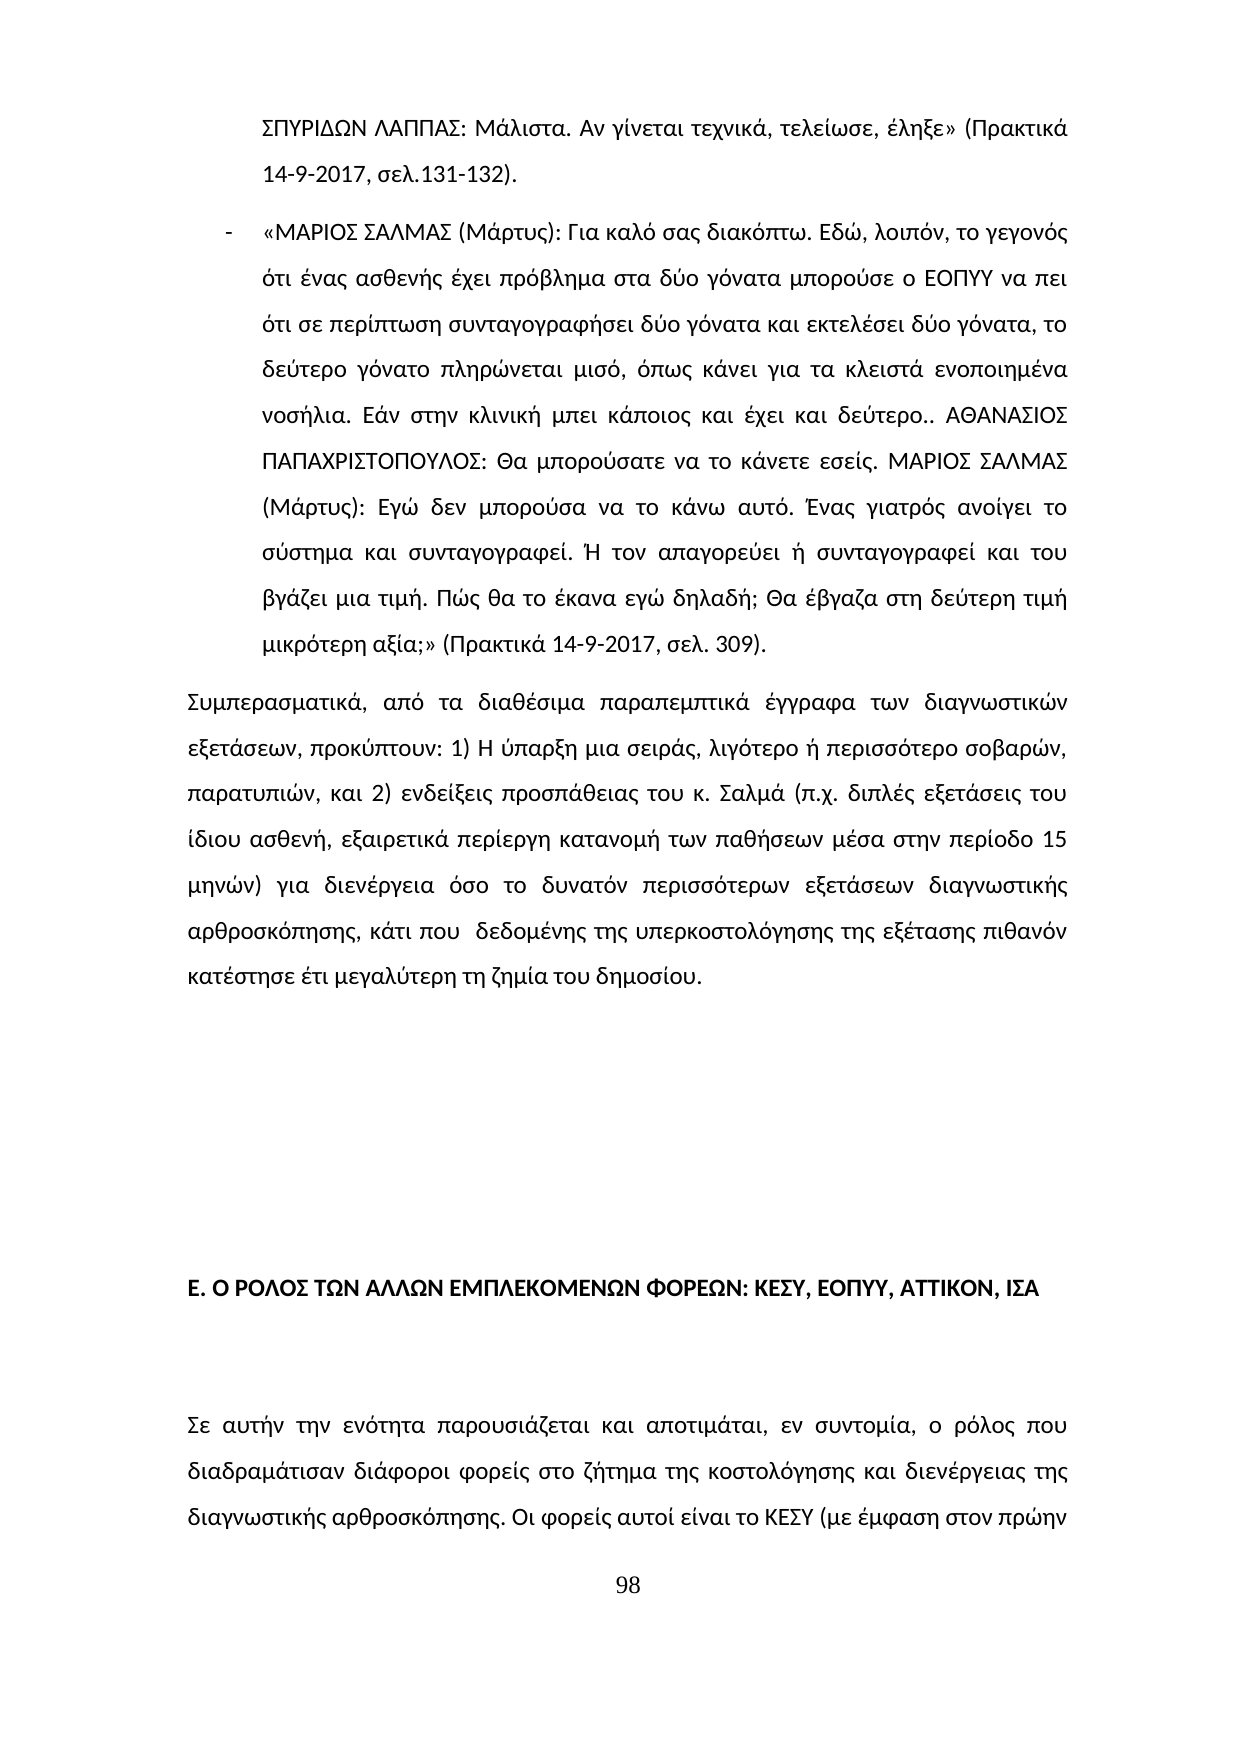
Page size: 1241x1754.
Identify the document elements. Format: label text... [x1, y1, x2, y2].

list «ΜΑΡΙΟΣ ΣΑΛΜΑΣ (Μάρτυς): Για καλό σας διακόπτω. Εδώ, λοιπόν, το γεγονός ότι ένας ασθενής έχει πρόβλημα στα δύο γόνατα μπορούσε ο ΕΟΠΥΥ να πει ότι σε περίπτωση συνταγογραφήσει δύο γόνατα και εκτελέσει δύο γόνατα, το δεύτερο γόνατο πληρώνεται μισό, όπως κάνει για τα κλειστά ενοποιημένα νοσήλια. Εάν στην κλινική μπει κάποιος και έχει και δεύτερο.. ΑΘΑΝΑΣΙΟΣ ΠΑΠΑΧΡΙΣΤΟΠΟΥΛΟΣ: Θα μπορούσατε να το κάνετε εσείς. ΜΑΡΙΟΣ ΣΑΛΜΑΣ (Μάρτυς): Εγώ δεν μπορούσα να το κάνω αυτό. Ένας γιατρός ανοίγει το σύστημα και συνταγογραφεί. Ή τον απαγορεύει ή συνταγογραφεί και του βγάζει μια τιμή. Πώς θα το έκανα εγώ δηλαδή; Θα έβγαζα στη δεύτερη τιμή μικρότερη αξία;» (Πρακτικά 14-9-2017, σελ. 309). [225, 216, 1069, 658]
text Συμπερασματικά, από τα διαθέσιμα παραπεμπτικά έγγραφα των διαγνωστικών εξετάσεων, προκύπτουν: 1) Η ύπαρξη μια σειράς, λιγότερο ή περισσότερο σοβαρών, παρατυπιών, και 2) ενδείξεις προσπάθειας του κ. Σαλμά (π.χ. διπλές εξετάσεις του ίδιου ασθενή, εξαιρετικά περίεργη κατανομή των παθήσεων μέσα στην περίοδο 15 μηνών) για διενέργεια όσο το δυνατόν περισσότερων εξετάσεων διαγνωστικής αρθροσκόπησης, κάτι που δεδομένης της υπερκοστολόγησης της εξέτασης πιθανόν κατέστησε έτι μεγαλύτερη τη ζημία του δημοσίου. [187, 686, 1069, 991]
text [187, 1409, 1069, 1532]
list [225, 112, 1069, 189]
text Ε. Ο ΡΟΛΟΣ ΤΩΝ ΑΛΛΩΝ ΕΜΠΛΕΚΟΜΕΝΩΝ ΦΟΡΕΩΝ: ΚΕΣΥ, ΕΟΠΥΥ, ΑΤΤΙΚΟΝ, ΙΣΑ [187, 1272, 1069, 1303]
